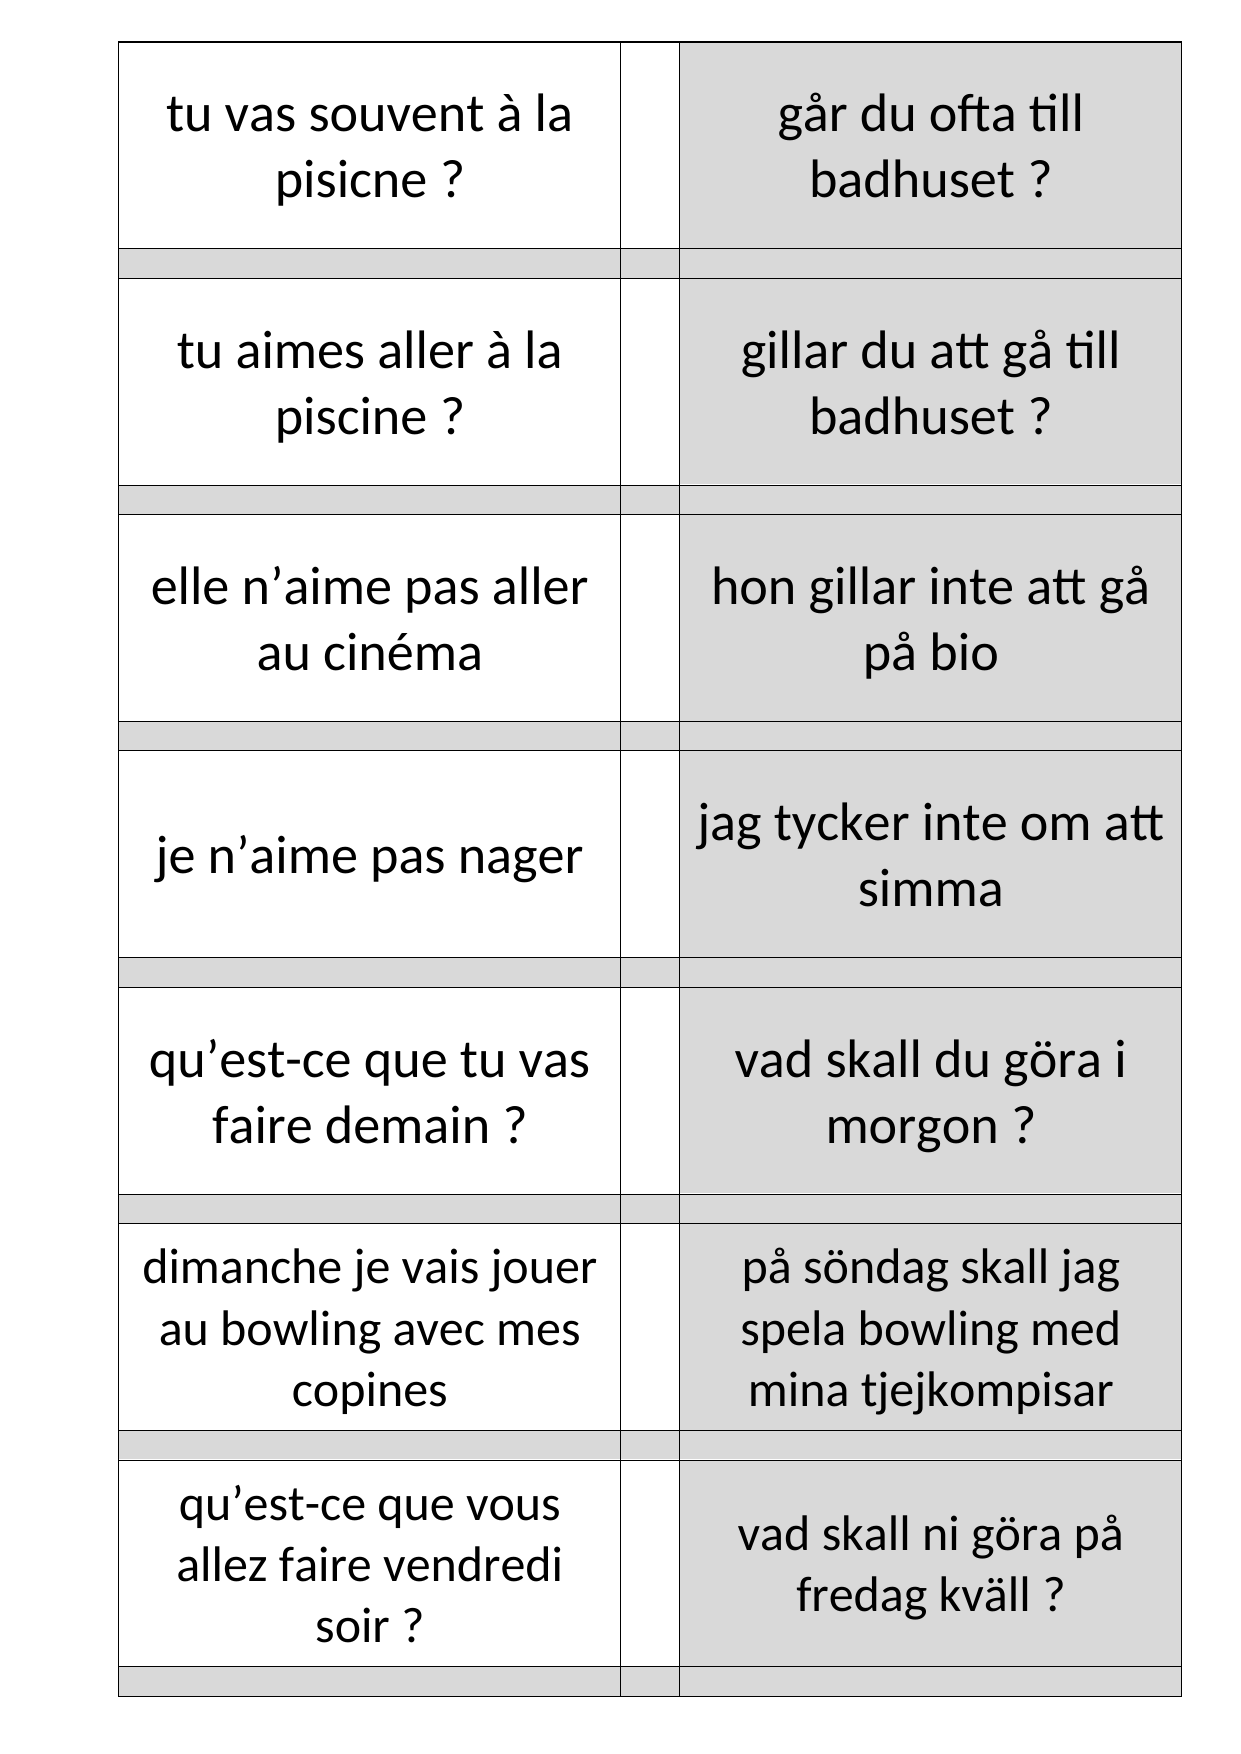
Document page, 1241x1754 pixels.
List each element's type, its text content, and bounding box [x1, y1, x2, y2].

table_cell [119, 1195, 620, 1223]
table_cell [680, 486, 1181, 514]
table_cell går du ofta till badhuset ? [680, 43, 1181, 248]
table_cell qu’est-ce que tu vas faire demain ? [119, 988, 620, 1193]
table_cell [621, 958, 679, 987]
table_cell [119, 1667, 620, 1696]
table_cell [119, 958, 620, 987]
table_cell [621, 515, 679, 721]
table_cell vad skall du göra i morgon ? [680, 988, 1181, 1193]
table_cell [119, 249, 620, 278]
table_cell gillar du att gå till badhuset ? [680, 279, 1181, 484]
table_cell [621, 1195, 679, 1223]
table_cell [680, 1195, 1181, 1223]
table_cell [621, 1431, 679, 1459]
table_cell qu’est-ce que vous allez faire vendredi soir ? [119, 1461, 620, 1666]
table_cell vad skall ni göra på fredag kväll ? [680, 1461, 1181, 1666]
table_cell [680, 722, 1181, 750]
table_cell [621, 1461, 679, 1666]
table_cell [621, 988, 679, 1193]
table_cell [621, 43, 679, 248]
table_cell [621, 279, 679, 484]
table_cell je n’aime pas nager [119, 751, 620, 957]
table_cell [680, 1667, 1181, 1696]
table_cell [680, 1431, 1181, 1459]
table_cell hon gillar inte att gå på bio [680, 515, 1181, 721]
table_cell tu vas souvent à la pisicne ? [119, 43, 620, 248]
table_cell elle n’aime pas aller au cinéma [119, 515, 620, 721]
table_cell [119, 722, 620, 750]
table_cell dimanche je vais jouer au bowling avec mes copines [119, 1224, 620, 1430]
table_cell [621, 1224, 679, 1430]
table_cell [621, 751, 679, 957]
table_cell [621, 1667, 679, 1696]
table_cell [680, 958, 1181, 987]
table_cell tu aimes aller à la piscine ? [119, 279, 620, 484]
table_cell [119, 486, 620, 514]
table_cell [621, 249, 679, 278]
table_cell [621, 722, 679, 750]
table_cell [621, 486, 679, 514]
table_cell på söndag skall jag spela bowling med mina tjejkompisar [680, 1224, 1181, 1430]
table_cell [119, 1431, 620, 1459]
table_cell jag tycker inte om att simma [680, 751, 1181, 957]
table_cell [680, 249, 1181, 278]
